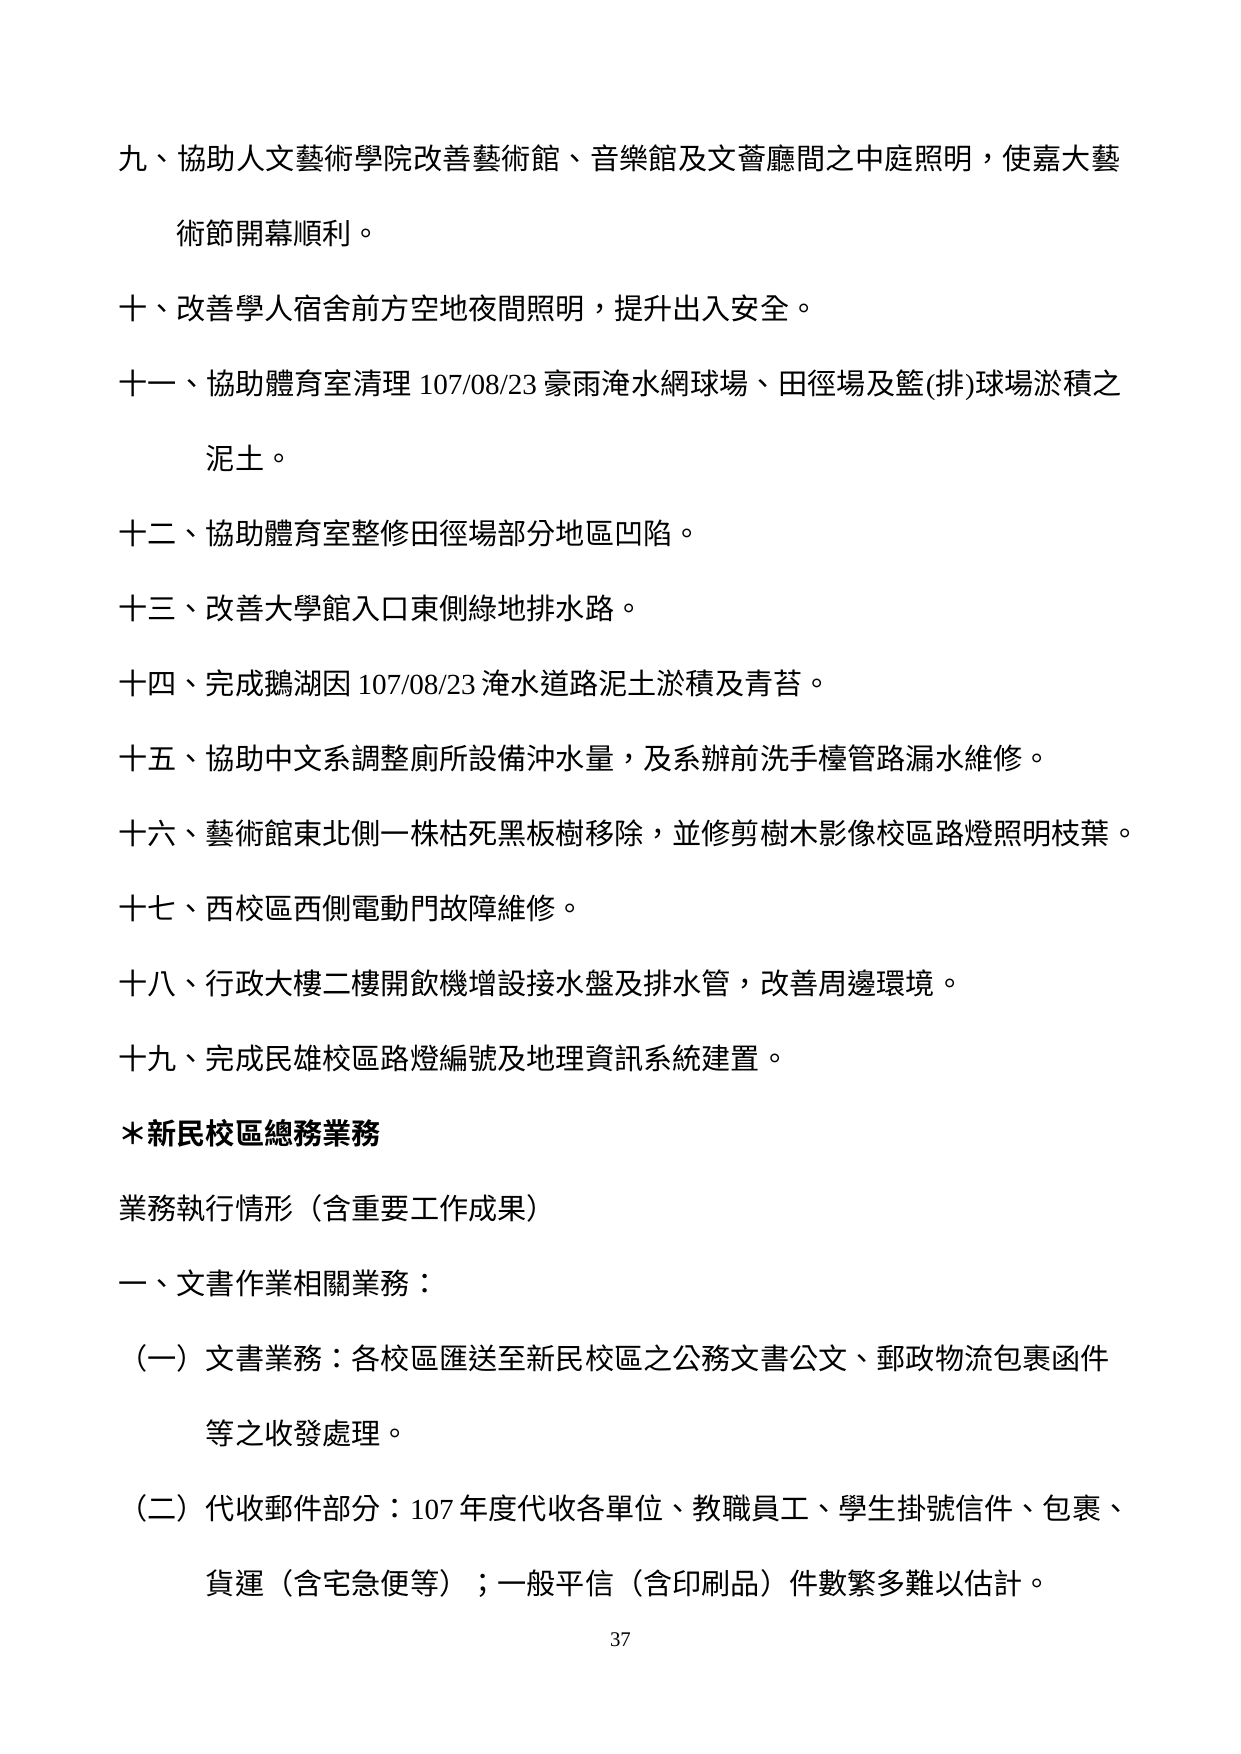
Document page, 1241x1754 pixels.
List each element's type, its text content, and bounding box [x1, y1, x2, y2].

text 十三、改善大學館入口東側綠地排水路。 [118, 569, 1122, 644]
text 十九、完成民雄校區路燈編號及地理資訊系統建置。 [118, 1019, 1122, 1094]
text 十二、協助體育室整修田徑場部分地區凹陷。 [118, 494, 1122, 569]
text 九、協助人文藝術學院改善藝術館、音樂館及文薈廳間之中庭照明，使嘉大藝術節開幕順利。 [118, 119, 1122, 269]
text 十四、完成鵝湖因107/08/23淹水道路泥土淤積及青苔。 [118, 644, 1122, 719]
text 十七、西校區西側電動門故障維修。 [118, 869, 1122, 944]
text 一、文書作業相關業務： [118, 1244, 1122, 1319]
text （一）文書業務：各校區匯送至新民校區之公務文書公文、郵政物流包裹函件等之收發處理。 [118, 1319, 1122, 1469]
text 十五、協助中文系調整廁所設備沖水量，及系辦前洗手檯管路漏水維修。 [118, 719, 1122, 794]
text 十八、行政大樓二樓開飲機增設接水盤及排水管，改善周邊環境。 [118, 944, 1122, 1019]
text 十六、藝術館東北側一株枯死黑板樹移除，並修剪樹木影像校區路燈照明枝葉。 [118, 794, 1122, 869]
text （二）代收郵件部分：107年度代收各單位、教職員工、學生掛號信件、包裹、貨運（含宅急便等）；一般平信（含印刷品）件數繁多難以估計。 [118, 1469, 1122, 1619]
text 十、改善學人宿舍前方空地夜間照明，提升出入安全。 [118, 269, 1122, 344]
text ＊新民校區總務業務 [118, 1094, 1122, 1169]
text 業務執行情形（含重要工作成果） [118, 1169, 1122, 1244]
text 十一、協助體育室清理107/08/23豪雨淹水網球場、田徑場及籃(排)球場淤積之泥土。 [118, 344, 1122, 494]
